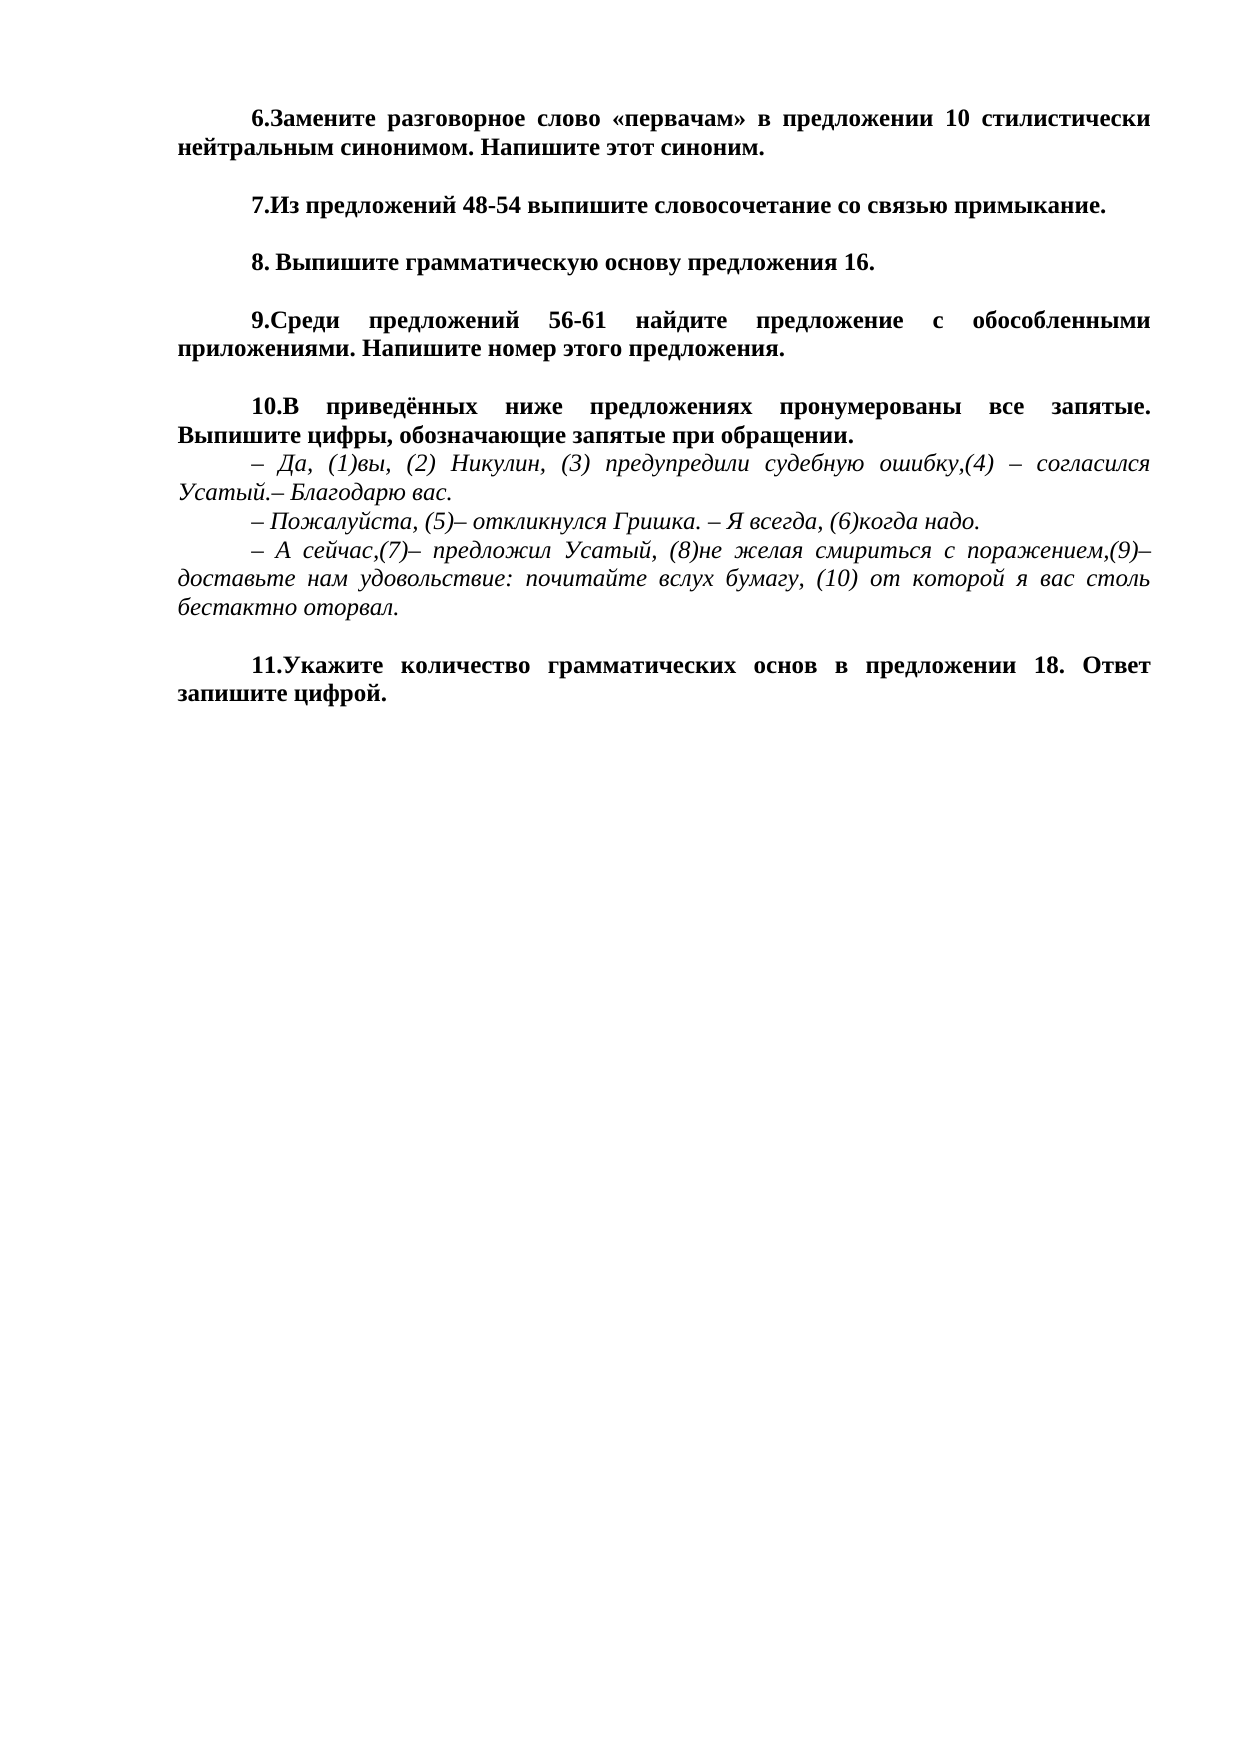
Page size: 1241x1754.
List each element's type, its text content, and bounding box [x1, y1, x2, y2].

text – А сейчас,(7)– предложил Усатый, (8)не желая смириться с поражением,(9)– доставьте нам удовольствие: почитайте вслух бумагу, (10) от которой я вас столь бестактно оторвал. [177, 535, 1152, 621]
text 10.В приведённых ниже предложениях пронумерованы все запятые. Выпишите цифры, обозначающие запятые при обращении. [177, 391, 1152, 448]
text – Да, (1)вы, (2) Никулин, (3) предупредили судебную ошибку,(4) – согласился Усатый.– Благодарю вас. [177, 448, 1152, 506]
text 7.Из предложений 48-54 выпишите словосочетание со связью примыкание. [177, 190, 1152, 218]
text 6.Замените разговорное слово «первачам» в предложении 10 стилистически нейтральным синонимом. Напишите этот синоним. [177, 103, 1152, 161]
text – Пожалуйста, (5)– откликнулся Гришка. – Я всегда, (6)когда надо. [177, 506, 1152, 535]
text 9.Среди предложений 56-61 найдите предложение с обособленными приложениями. Напишите номер этого предложения. [177, 305, 1152, 362]
text 11.Укажите количество грамматических основ в предложении 18. Ответ запишите цифрой. [177, 650, 1152, 707]
text 8. Выпишите грамматическую основу предложения 16. [177, 247, 1152, 276]
